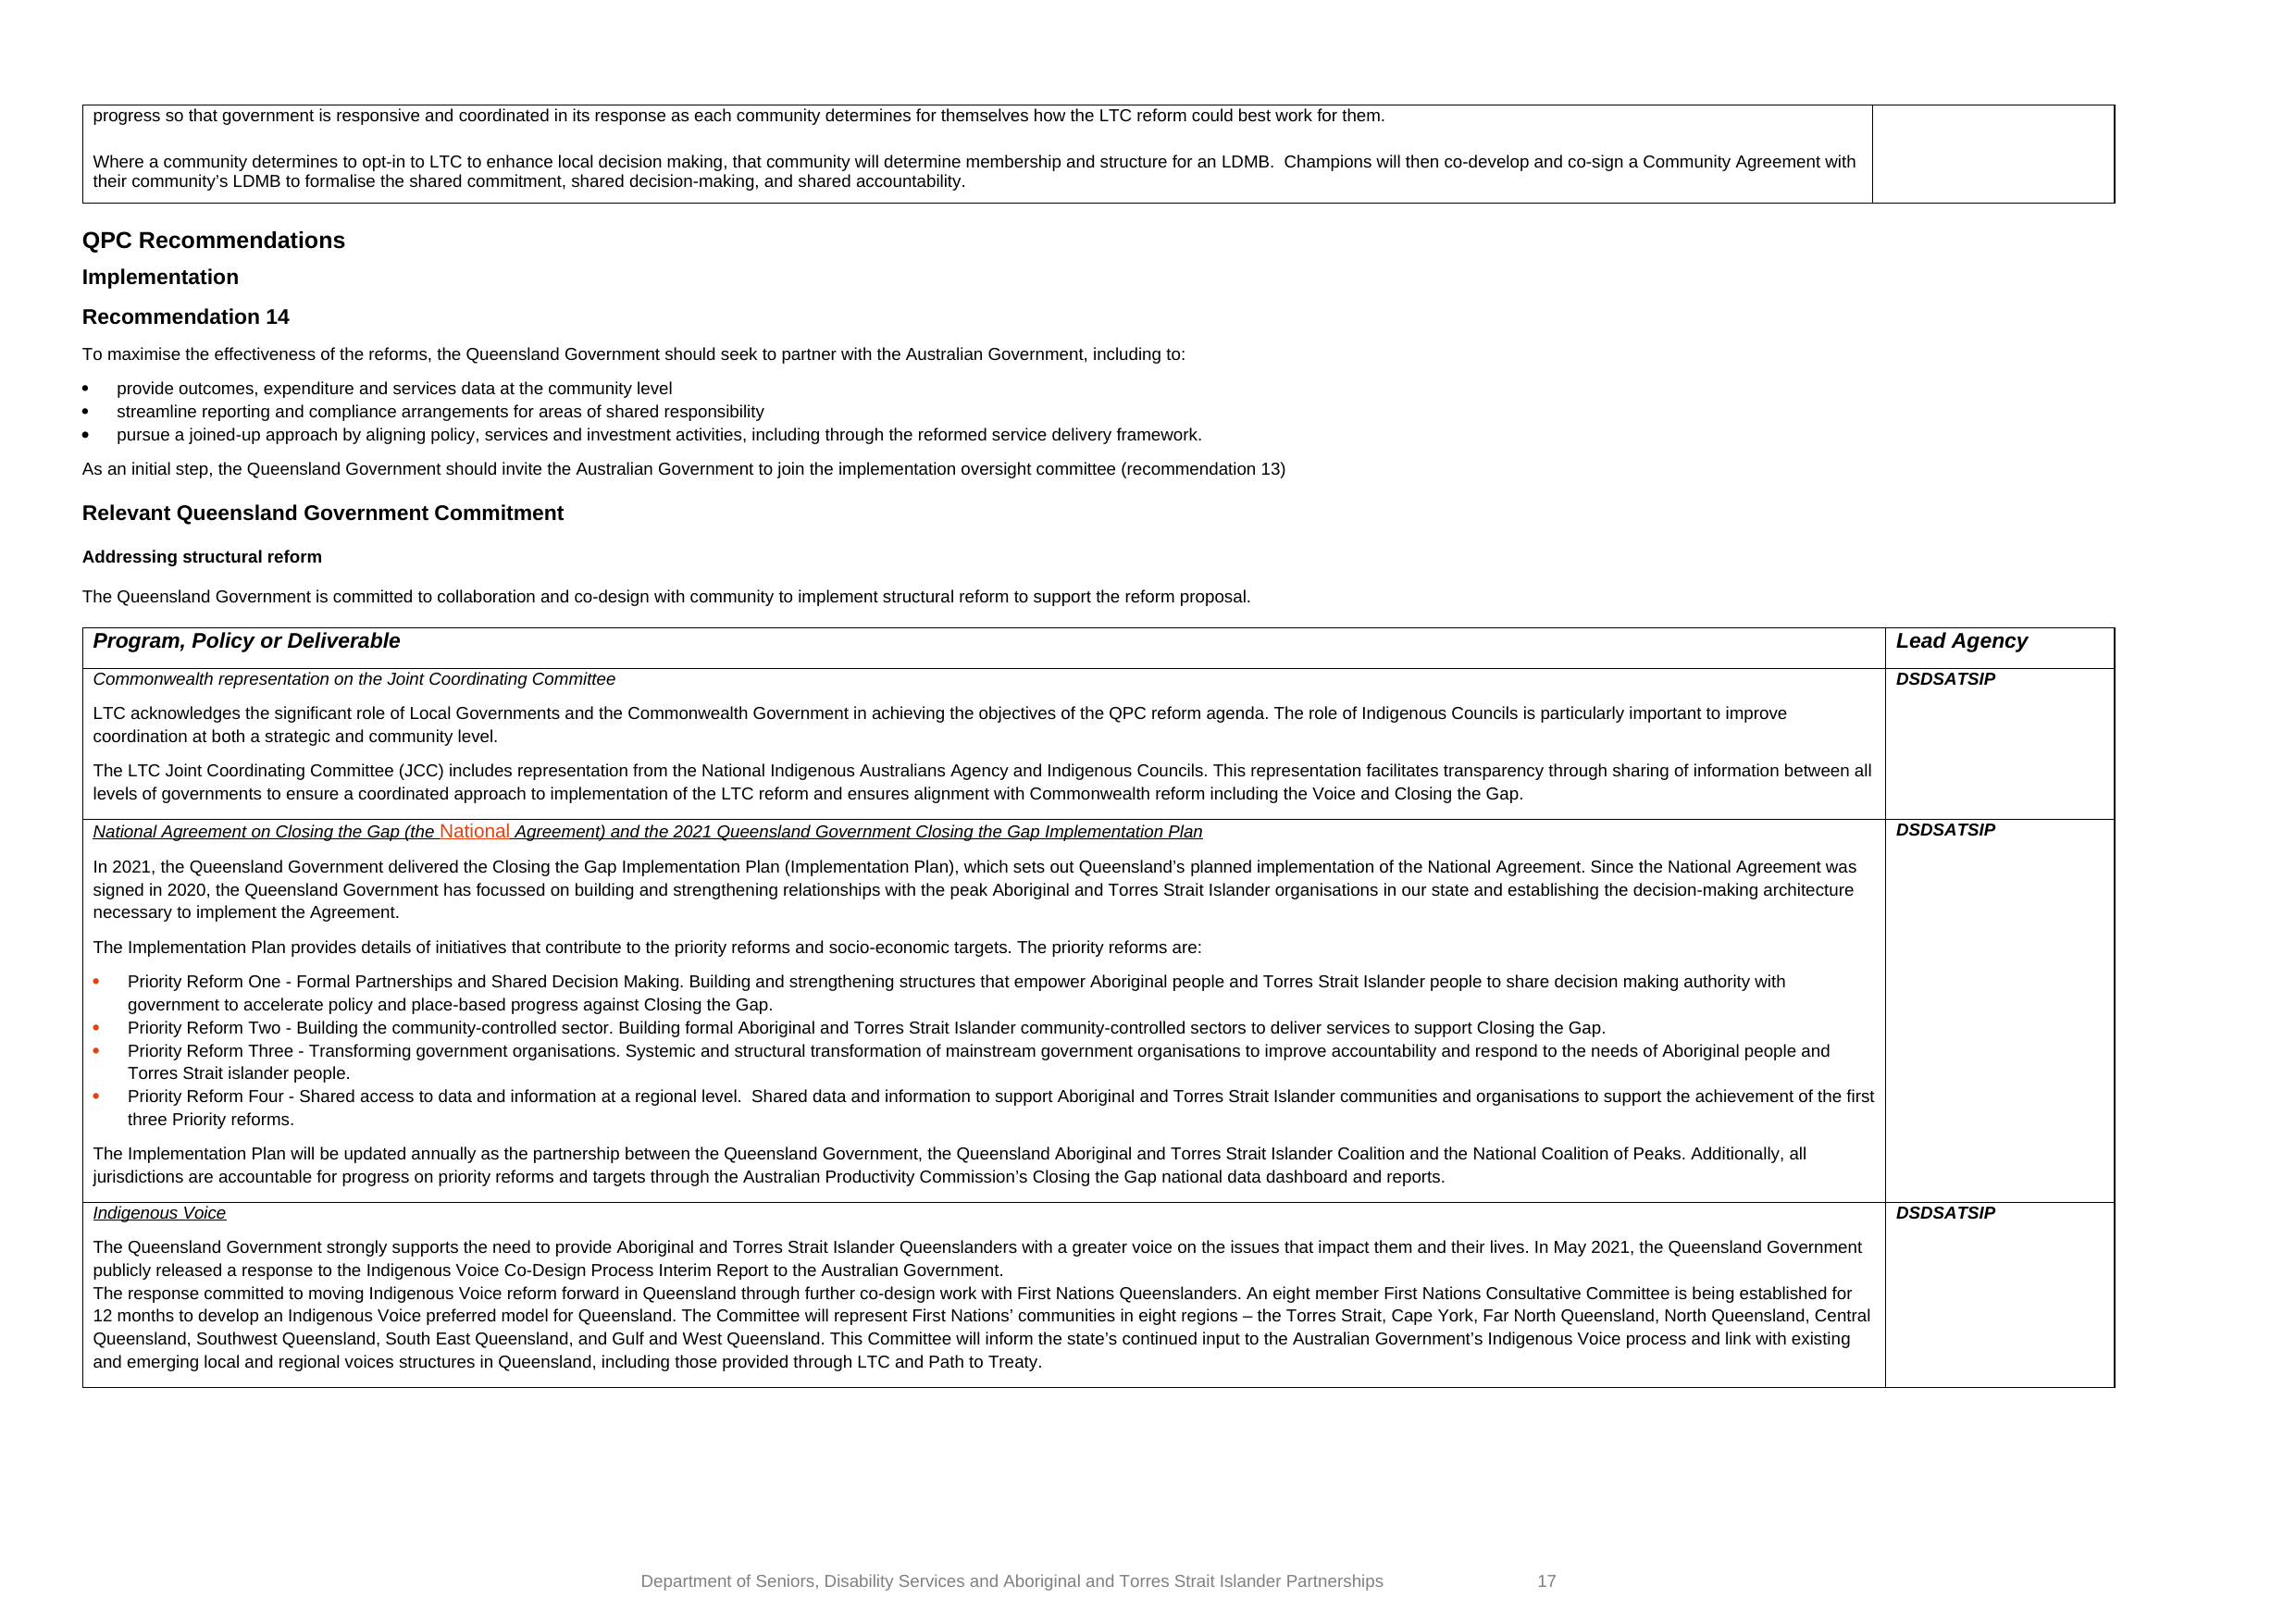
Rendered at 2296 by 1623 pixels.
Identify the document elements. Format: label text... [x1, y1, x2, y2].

text The Queensland Government is committed to collaboration and co-design with community to implement structural reform to support the reform proposal. [82, 586, 2115, 606]
text To maximise the effectiveness of the reforms, the Queensland Government should seek to partner with the Australian Government, including to: [82, 344, 2115, 364]
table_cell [83, 105, 1872, 203]
list pursue a joined-up approach by aligning policy, services and investment activities, including through the reformed service delivery framework. [82, 425, 2115, 444]
table_header Program, Policy or Deliverable [83, 628, 1885, 668]
subtitle QPC Recommendations [82, 227, 2115, 254]
table_cell Indigenous Voice The Queensland Government strongly supports the need to provide Aboriginal and Torres Strait Islander Queenslanders with a greater voice on the issues that impact them and their lives. In May 2021, the Queensland Government publicly released a response to the Indigenous Voice Co-Design Process Interim Report to the Australian Government. The response committed to moving Indigenous Voice reform forward in Queensland through further co-design work with First Nations Queenslanders. An eight member First Nations Consultative Committee is being established for 12 months to develop an Indigenous Voice preferred model for Queensland. The Committee will represent First Nations’ communities in eight regions – the Torres Strait, Cape York, Far North Queensland, North Queensland, Central Queensland, Southwest Queensland, South East Queensland, and Gulf and West Queensland. This Committee will inform the state’s continued input to the Australian Government’s Indigenous Voice process and link with existing and emerging local and regional voices structures in Queensland, including those provided through LTC and Path to Treaty. [83, 1203, 1885, 1386]
subtitle Recommendation 14 [82, 304, 2115, 328]
list provide outcomes, expenditure and services data at the community level [82, 378, 2115, 399]
table_cell Commonwealth representation on the Joint Coordinating Committee LTC acknowledges the significant role of Local Governments and the Commonwealth Government in achieving the objectives of the QPC reform agenda. The role of Indigenous Councils is particularly important to improve coordination at both a strategic and community level. The LTC Joint Coordinating Committee (JCC) includes representation from the National Indigenous Australians Agency and Indigenous Councils. This representation facilitates transparency through sharing of information between all levels of governments to ensure a coordinated approach to implementation of the LTC reform and ensures alignment with Commonwealth reform including the Voice and Closing the Gap. [83, 669, 1885, 818]
table_cell National Agreement on Closing the Gap (the National Agreement) and the 2021 Queensland Government Closing the Gap Implementation Plan In 2021, the Queensland Government delivered the Closing the Gap Implementation Plan (Implementation Plan), which sets out Queensland’s planned implementation of the National Agreement. Since the National Agreement was signed in 2020, the Queensland Government has focussed on building and strengthening relationships with the peak Aboriginal and Torres Strait Islander organisations in our state and establishing the decision-making architecture necessary to implement the Agreement. The Implementation Plan provides details of initiatives that contribute to the priority reforms and socio-economic targets. The priority reforms are: Priority Reform One - Formal Partnerships and Shared Decision Making. Building and strengthening structures that empower Aboriginal people and Torres Strait Islander people to share decision making authority with government to accelerate policy and place-based progress against Closing the Gap. Priority Reform Two - Building the community-controlled sector. Building formal Aboriginal and Torres Strait Islander community-controlled sectors to deliver services to support Closing the Gap. Priority Reform Three - Transforming government organisations. Systemic and structural transformation of mainstream government organisations to improve accountability and respond to the needs of Aboriginal people and Torres Strait islander people. Priority Reform Four - Shared access to data and information at a regional level. Shared data and information to support Aboriginal and Torres Strait Islander communities and organisations to support the achievement of the first three Priority reforms. The Implementation Plan will be updated annually as the partnership between the Queensland Government, the Queensland Aboriginal and Torres Strait Islander Coalition and the National Coalition of Peaks. Additionally, all jurisdictions are accountable for progress on priority reforms and targets through the Australian Productivity Commission’s Closing the Gap national data dashboard and reports. [83, 820, 1885, 1202]
subtitle Implementation [82, 265, 2115, 290]
text Addressing structural reform [82, 547, 2115, 566]
table_cell DSDSATSIP [1886, 669, 2114, 818]
text Relevant Queensland Government Commitment [82, 501, 2115, 525]
list streamline reporting and compliance arrangements for areas of shared responsibility [82, 402, 2115, 422]
table_header Lead Agency [1886, 628, 2114, 668]
table_cell DSDSATSIP [1886, 820, 2114, 1202]
table_cell DSDSATSIP [1873, 105, 2114, 203]
text As an initial step, the Queensland Government should invite the Australian Government to join the implementation oversight committee (recommendation 13) [82, 459, 2115, 479]
table_cell DSDSATSIP [1886, 1203, 2114, 1386]
